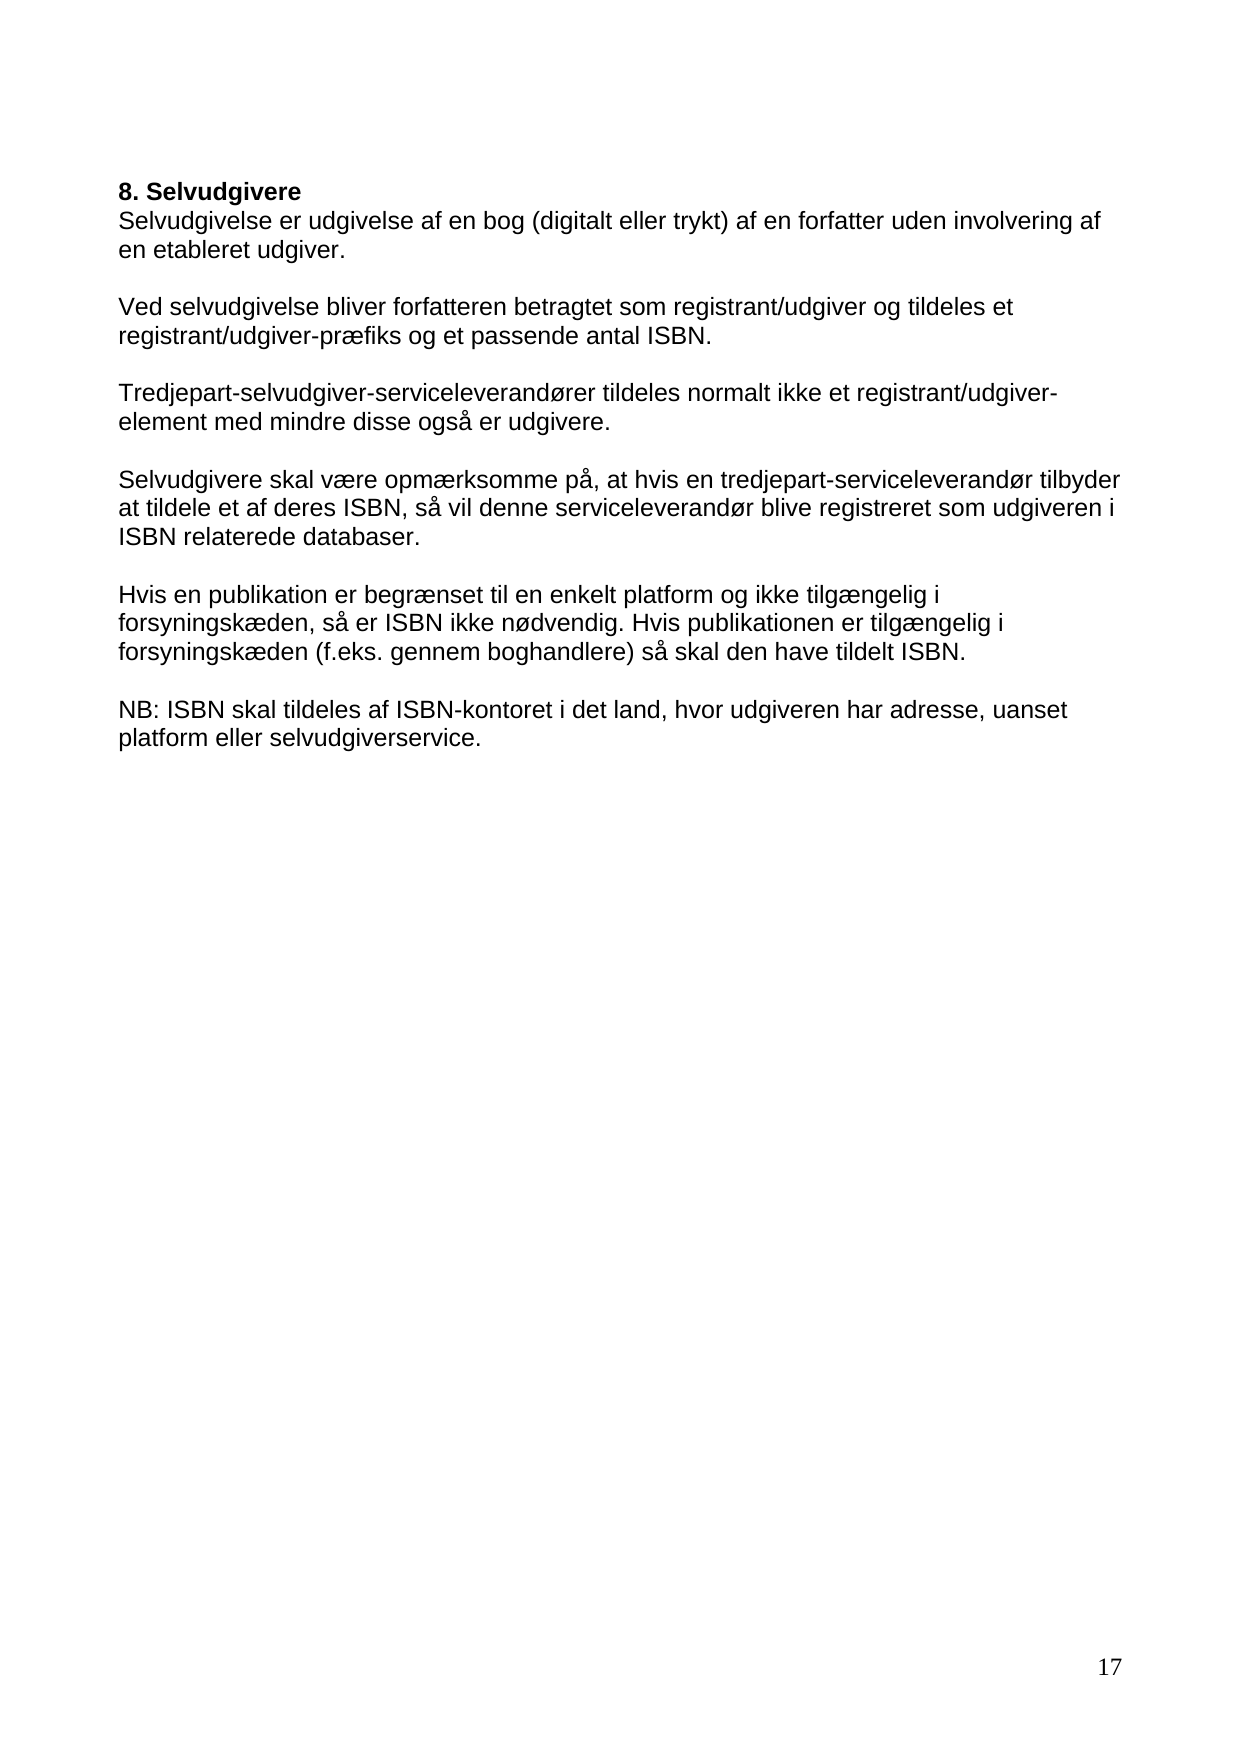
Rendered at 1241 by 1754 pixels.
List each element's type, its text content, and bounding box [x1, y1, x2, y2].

text Selvudgivelse er udgivelse af en bog (digitalt eller trykt) af en forfatter uden involvering af en etableret udgiver. [118, 206, 1122, 263]
text Tredjepart-selvudgiver-serviceleverandører tildeles normalt ikke et registrant/udgiver-element med mindre disse også er udgivere. [118, 378, 1122, 436]
text Hvis en publikation er begrænset til en enkelt platform og ikke tilgængelig i forsyningskæden, så er ISBN ikke nødvendig. Hvis publikationen er tilgængelig i forsyningskæden (f.eks. gennem boghandlere) så skal den have tildelt ISBN. [118, 580, 1122, 666]
text NB: ISBN skal tildeles af ISBN-kontoret i det land, hvor udgiveren har adresse, uanset platform eller selvudgiverservice. [118, 695, 1122, 752]
text Ved selvudgivelse bliver forfatteren betragtet som registrant/udgiver og tildeles et registrant/udgiver-præfiks og et passende antal ISBN. [118, 292, 1122, 350]
text Selvudgivere skal være opmærksomme på, at hvis en tredjepart-serviceleverandør tilbyder at tildele et af deres ISBN, så vil denne serviceleverandør blive registreret som udgiveren i ISBN relaterede databaser. [118, 465, 1122, 551]
text 8. Selvudgivere [118, 177, 1122, 206]
